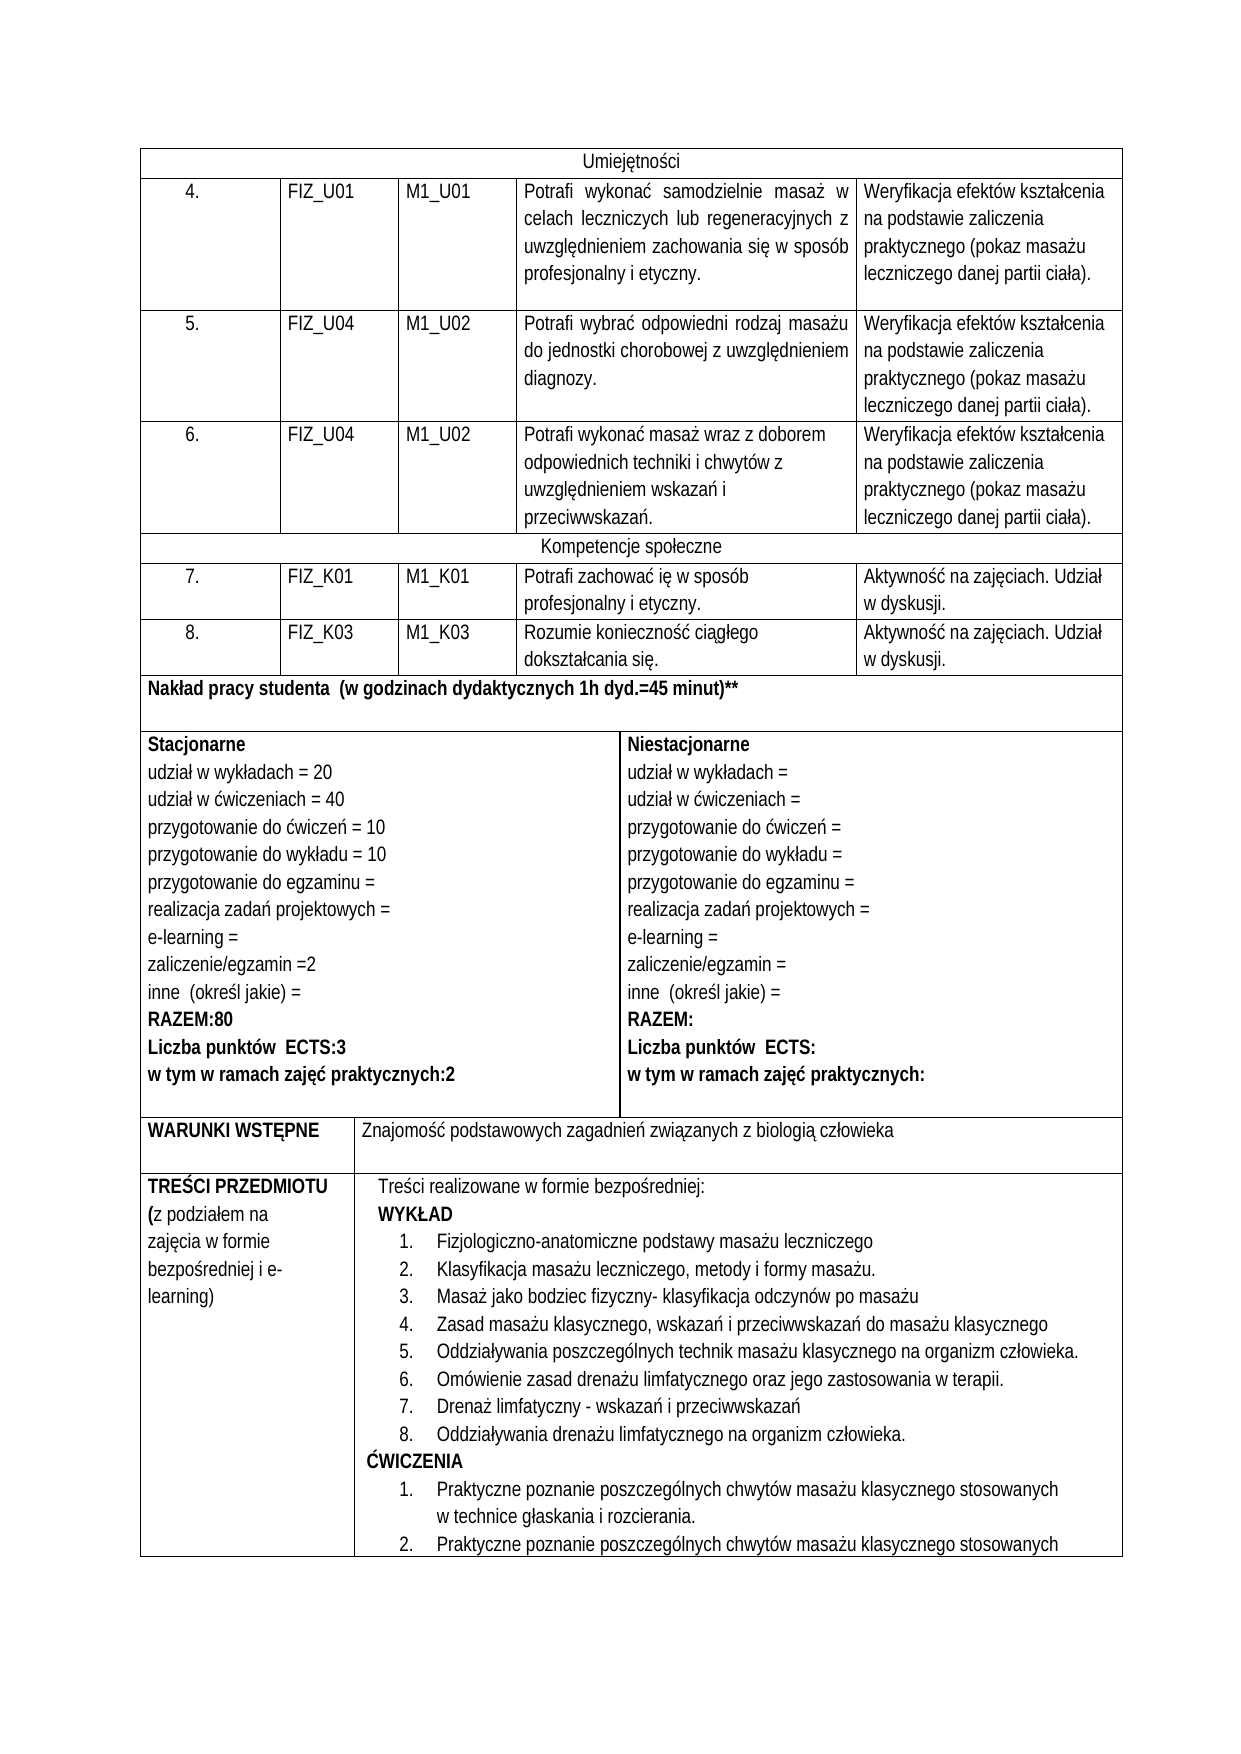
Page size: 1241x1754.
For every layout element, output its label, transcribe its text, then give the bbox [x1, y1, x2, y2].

table_cell M1_U02 [399, 311, 516, 421]
table_cell Aktywność na zajęciach. Udział w dyskusji. [857, 564, 1122, 619]
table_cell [355, 1174, 1122, 1556]
table_cell Znajomość podstawowych zagadnień związanych z biologią człowieka [355, 1118, 1122, 1173]
table_cell [141, 564, 280, 619]
table_cell Potrafi wybrać odpowiedni rodzaj masażu do jednostki chorobowej z uwzględnieniem diagnozy. [517, 311, 856, 421]
table_cell Rozumie konieczność ciągłego dokształcania się. [517, 620, 856, 675]
table_cell M1_K03 [399, 620, 516, 675]
table_cell FIZ_U04 [281, 422, 398, 532]
table_cell WARUNKI WSTĘPNE [141, 1118, 354, 1173]
table_cell Potrafi wykonać masaż wraz z doborem odpowiednich techniki i chwytów z uwzględnieniem wskazań i przeciwwskazań. [517, 422, 856, 532]
table_cell Potrafi zachować ię w sposób profesjonalny i etyczny. [517, 564, 856, 619]
table_cell FIZ_K01 [281, 564, 398, 619]
table_cell M1_K01 [399, 564, 516, 619]
table_header Umiejętności [141, 149, 1122, 178]
table_cell Stacjonarne udział w wykładach = 20 udział w ćwiczeniach = 40 przygotowanie do ćwiczeń = 10 przygotowanie do wykładu = 10 przygotowanie do egzaminu = realizacja zadań projektowych = e-learning = zaliczenie/egzamin =2 inne (określ jakie) = RAZEM:80 Liczba punktów ECTS:3 w tym w ramach zajęć praktycznych:2 [141, 732, 619, 1117]
table_cell Kompetencje społeczne [141, 534, 1122, 562]
table_cell Weryfikacja efektów kształcenia na podstawie zaliczenia praktycznego (pokaz masażu leczniczego danej partii ciała). [857, 179, 1122, 310]
table_cell Nakład pracy studenta (w godzinach dydaktycznych 1h dyd.=45 minut)** [141, 676, 1122, 731]
table_cell Weryfikacja efektów kształcenia na podstawie zaliczenia praktycznego (pokaz masażu leczniczego danej partii ciała). [857, 422, 1122, 532]
table_cell FIZ_U01 [281, 179, 398, 310]
table_cell [141, 311, 280, 421]
table_cell [141, 422, 280, 532]
table_cell [141, 620, 280, 675]
table_cell Niestacjonarne udział w wykładach = udział w ćwiczeniach = przygotowanie do ćwiczeń = przygotowanie do wykładu = przygotowanie do egzaminu = realizacja zadań projektowych = e-learning = zaliczenie/egzamin = inne (określ jakie) = RAZEM: Liczba punktów ECTS: w tym w ramach zajęć praktycznych: [621, 732, 1122, 1117]
table_cell FIZ_K03 [281, 620, 398, 675]
table_cell Potrafi wykonać samodzielnie masaż w celach leczniczych lub regeneracyjnych z uwzględnieniem zachowania się w sposób profesjonalny i etyczny. [517, 179, 856, 310]
table_cell Aktywność na zajęciach. Udział w dyskusji. [857, 620, 1122, 675]
table_cell Weryfikacja efektów kształcenia na podstawie zaliczenia praktycznego (pokaz masażu leczniczego danej partii ciała). [857, 311, 1122, 421]
table_cell [141, 179, 280, 310]
table_cell FIZ_U04 [281, 311, 398, 421]
table_cell M1_U01 [399, 179, 516, 310]
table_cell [141, 1174, 354, 1556]
table_cell M1_U02 [399, 422, 516, 532]
